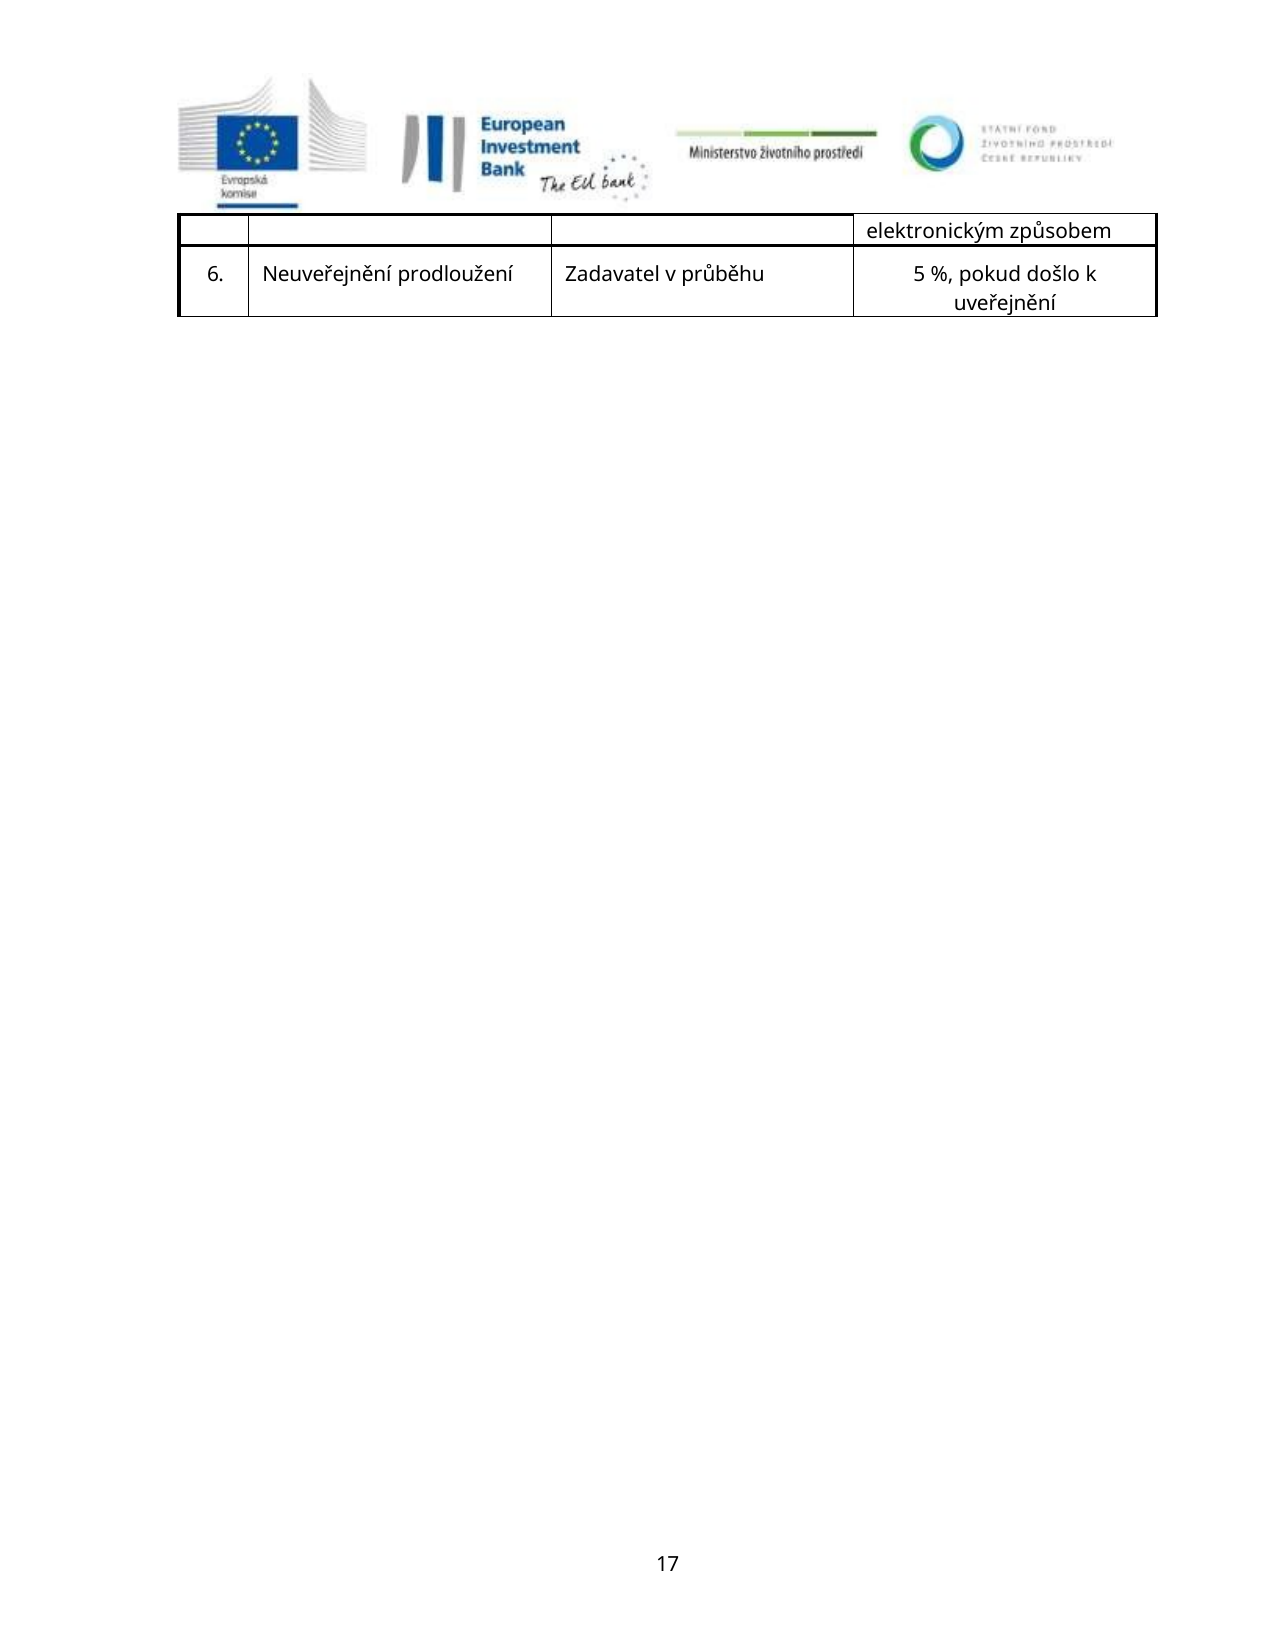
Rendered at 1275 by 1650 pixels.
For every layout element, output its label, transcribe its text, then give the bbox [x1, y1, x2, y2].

picture [177, 73, 1115, 213]
table_cell Neuveřejnění prodloužení [249, 247, 551, 316]
table_cell Zadavatel v průběhu [552, 247, 853, 316]
table_cell 5 %, pokud došlo k uveřejnění [854, 247, 1155, 316]
table_cell 6. [181, 247, 248, 316]
